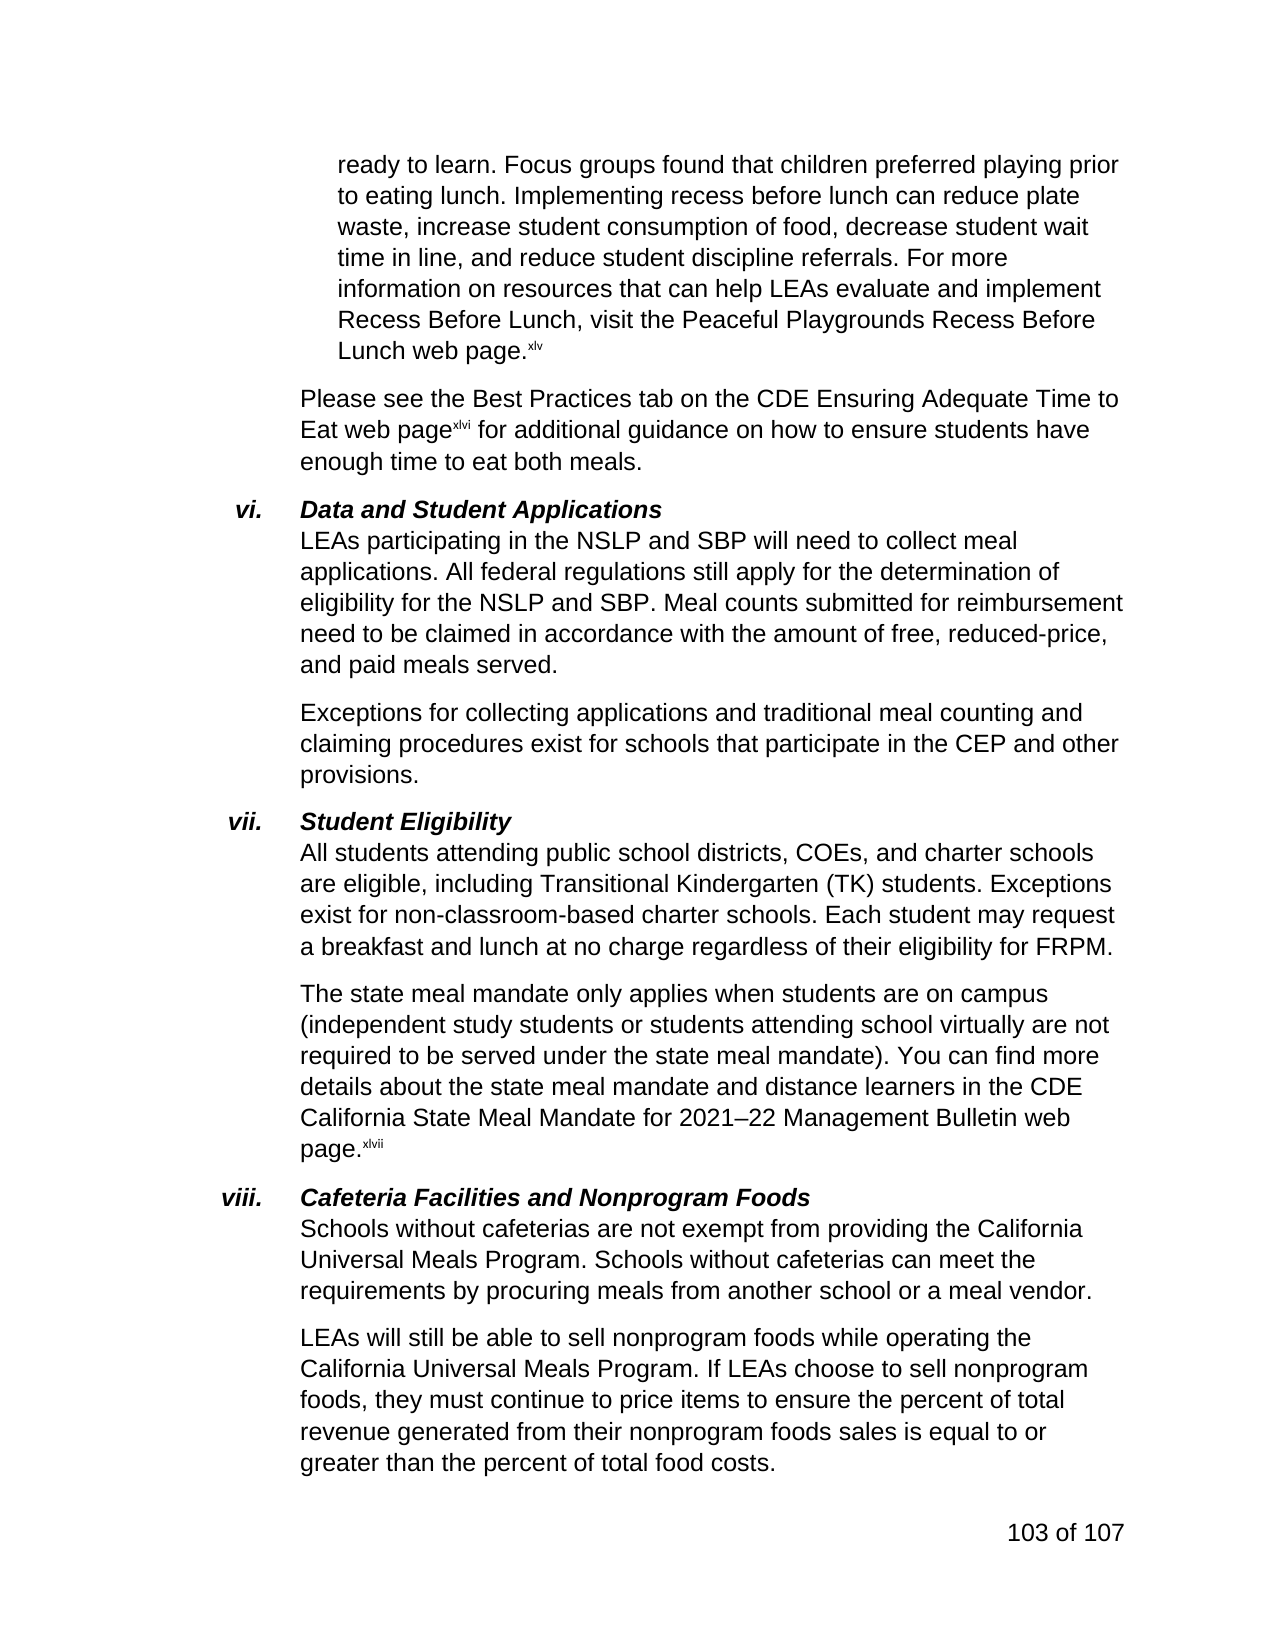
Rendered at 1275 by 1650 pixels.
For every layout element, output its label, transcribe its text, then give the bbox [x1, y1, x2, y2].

text LEAs participating in the NSLP and SBP will need to collect meal applications. All federal regulations still apply for the determination of eligibility for the NSLP and SBP. Meal counts submitted for reimbursement need to be claimed in accordance with the amount of free, reduced-price, and paid meals served. [300, 526, 1125, 678]
text Please see the Best Practices tab on the CDE Ensuring Adequate Time to Eat web page for additional guidance on how to ensure students have enough time to eat both meals. [300, 384, 1125, 476]
text Exceptions for collecting applications and traditional meal counting and claiming procedures exist for schools that participate in the CEP and other provisions. [300, 697, 1125, 788]
text All students attending public school districts, COEs, and charter schools are eligible, including Transitional Kindergarten (TK) students. Exceptions exist for non-classroom-based charter schools. Each student may request a breakfast and lunch at no charge regardless of their eligibility for FRPM. [300, 838, 1125, 960]
text Schools without cafeterias are not exempt from providing the California Universal Meals Program. Schools without cafeterias can meet the requirements by procuring meals from another school or a meal vendor. [300, 1213, 1125, 1304]
subtitle Data and Student Applications [262, 494, 1125, 523]
text LEAs will still be able to sell nonprogram foods while operating the California Universal Meals Program. If LEAs choose to sell nonprogram foods, they must continue to price items to ensure the percent of total revenue generated from their nonprogram foods sales is equal to or greater than the percent of total food costs. [300, 1323, 1125, 1476]
text The state meal mandate only applies when students are on campus (independent study students or students attending school virtually are not required to be served under the state meal mandate). You can find more details about the state meal mandate and distance learners in the CDE California State Meal Mandate for 2021–22 Management Bulletin web page. [300, 979, 1125, 1163]
subtitle Student Eligibility [262, 807, 1125, 836]
subtitle Cafeteria Facilities and Nonprogram Foods [262, 1182, 1125, 1211]
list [300, 150, 1125, 365]
